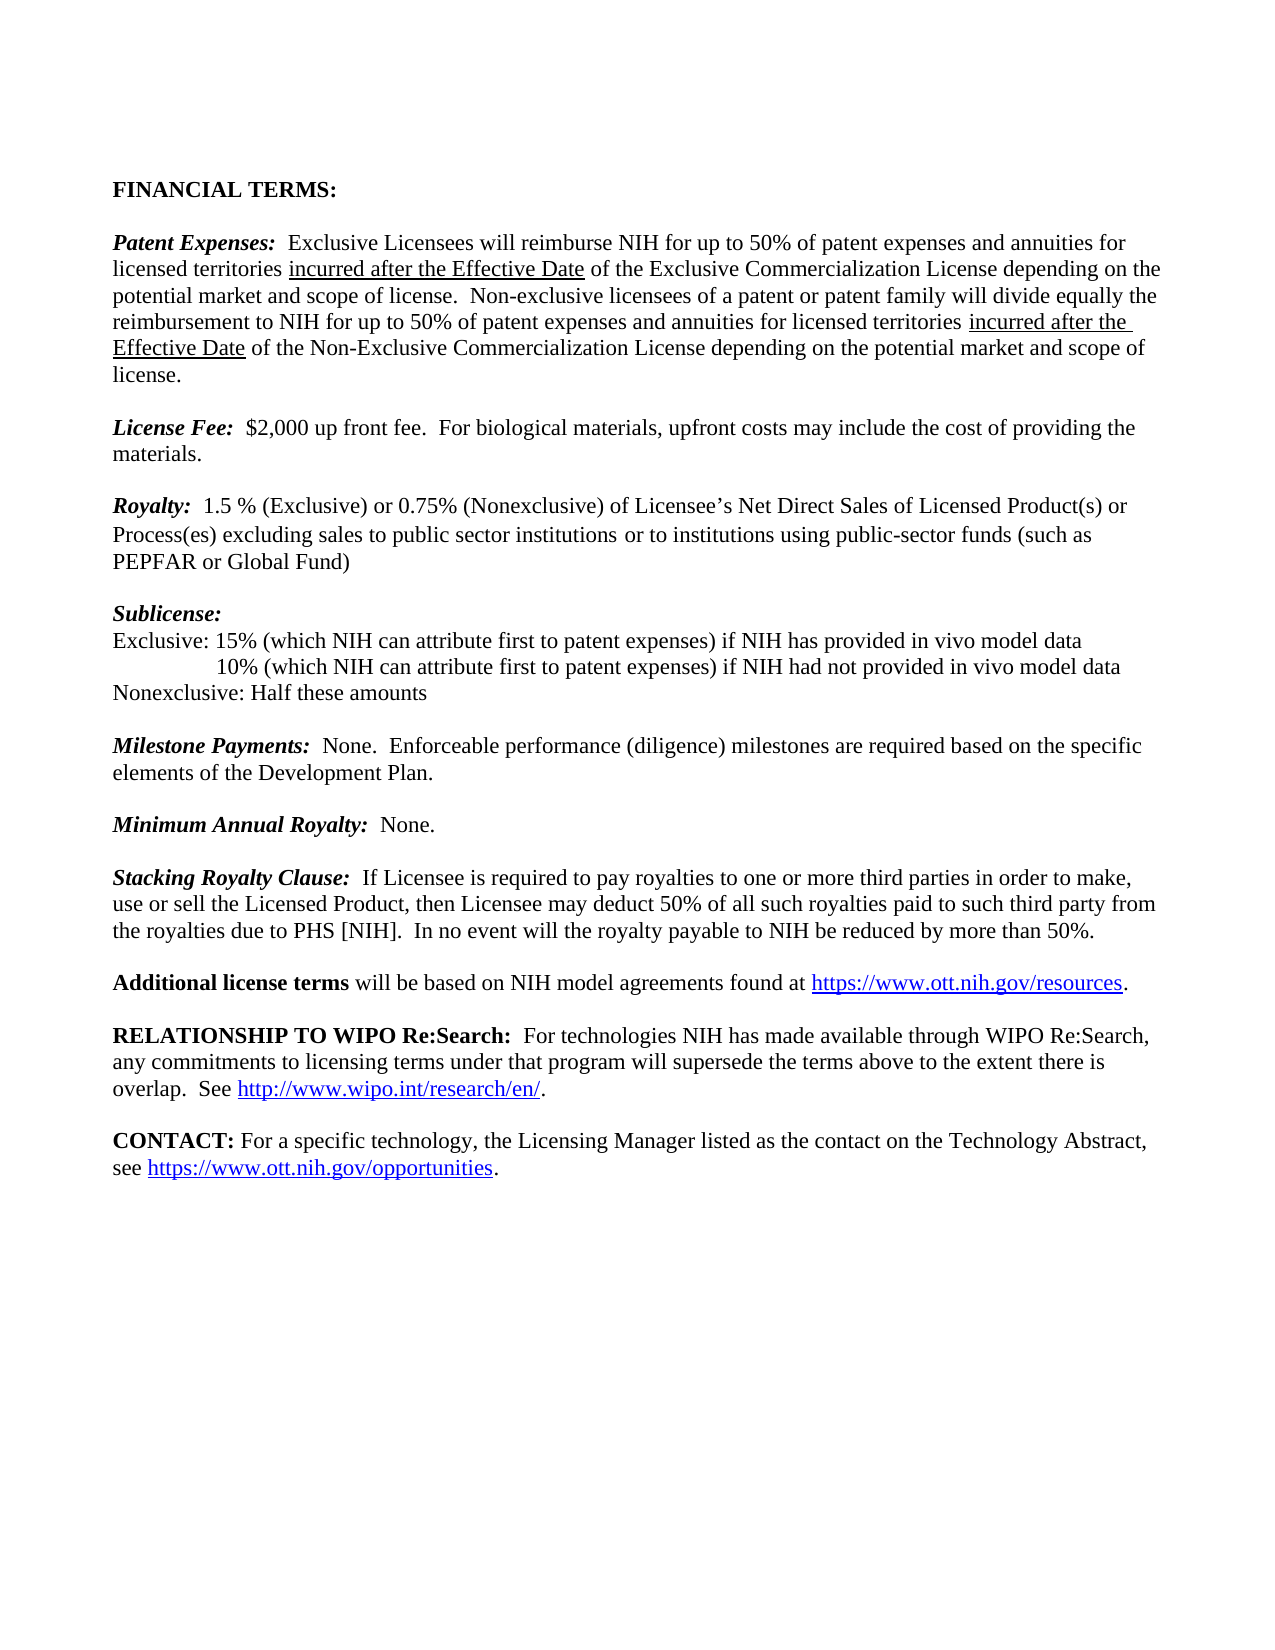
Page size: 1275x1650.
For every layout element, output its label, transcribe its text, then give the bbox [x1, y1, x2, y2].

text Royalty: 1.5 % (Exclusive) or 0.75% (Nonexclusive) of Licensee’s Net Direct Sales of Licensed Product(s) or Process(es) excluding sales to public sector institutions or to institutions using public-sector funds (such as PEPFAR or Global Fund) [112, 493, 1162, 574]
text Nonexclusive: Half these amounts [112, 679, 1162, 706]
text RELATIONSHIP TO WIPO Re:Search: For technologies NIH has made available through WIPO Re:Search, any commitments to licensing terms under that program will supersede the terms above to the extent there is overlap. See http://www.wipo.int/research/en/. [112, 1022, 1162, 1101]
text FINANCIAL TERMS: [112, 176, 1162, 203]
text CONTACT: For a specific technology, the Licensing Manager listed as the contact on the Technology Abstract, see https://www.ott.nih.gov/opportunities. [112, 1127, 1162, 1180]
text License Fee: $2,000 up front fee. For biological materials, upfront costs may include the cost of providing the materials. [112, 413, 1162, 466]
text Exclusive: 15% (which NIH can attribute first to patent expenses) if NIH has provided in vivo model data [112, 627, 1162, 653]
text Minimum Annual Royalty: None. [112, 811, 1162, 838]
text Patent Expenses: Exclusive Licensees will reimburse NIH for up to 50% of patent expenses and annuities for licensed territories incurred after the Effective Date of the Exclusive Commercialization License depending on the potential market and scope of license. Non-exclusive licensees of a patent or patent family will divide equally the reimbursement to NIH for up to 50% of patent expenses and annuities for licensed territories incurred after the Effective Date of the Non-Exclusive Commercialization License depending on the potential market and scope of license. [112, 229, 1162, 387]
text Stacking Royalty Clause: If Licensee is required to pay royalties to one or more third parties in order to make, use or sell the Licensed Product, then Licensee may deduct 50% of all such royalties paid to such third party from the royalties due to PHS [NIH]. In no event will the royalty payable to NIH be reduced by more than 50%. [112, 864, 1162, 943]
text Additional license terms will be based on NIH model agreements found at https://www.ott.nih.gov/resources. [112, 969, 1162, 996]
text Sublicense: [112, 600, 1162, 627]
text Milestone Payments: None. Enforceable performance (diligence) milestones are required based on the specific elements of the Development Plan. [112, 732, 1162, 785]
text 10% (which NIH can attribute first to patent expenses) if NIH had not provided in vivo model data [187, 653, 1162, 679]
